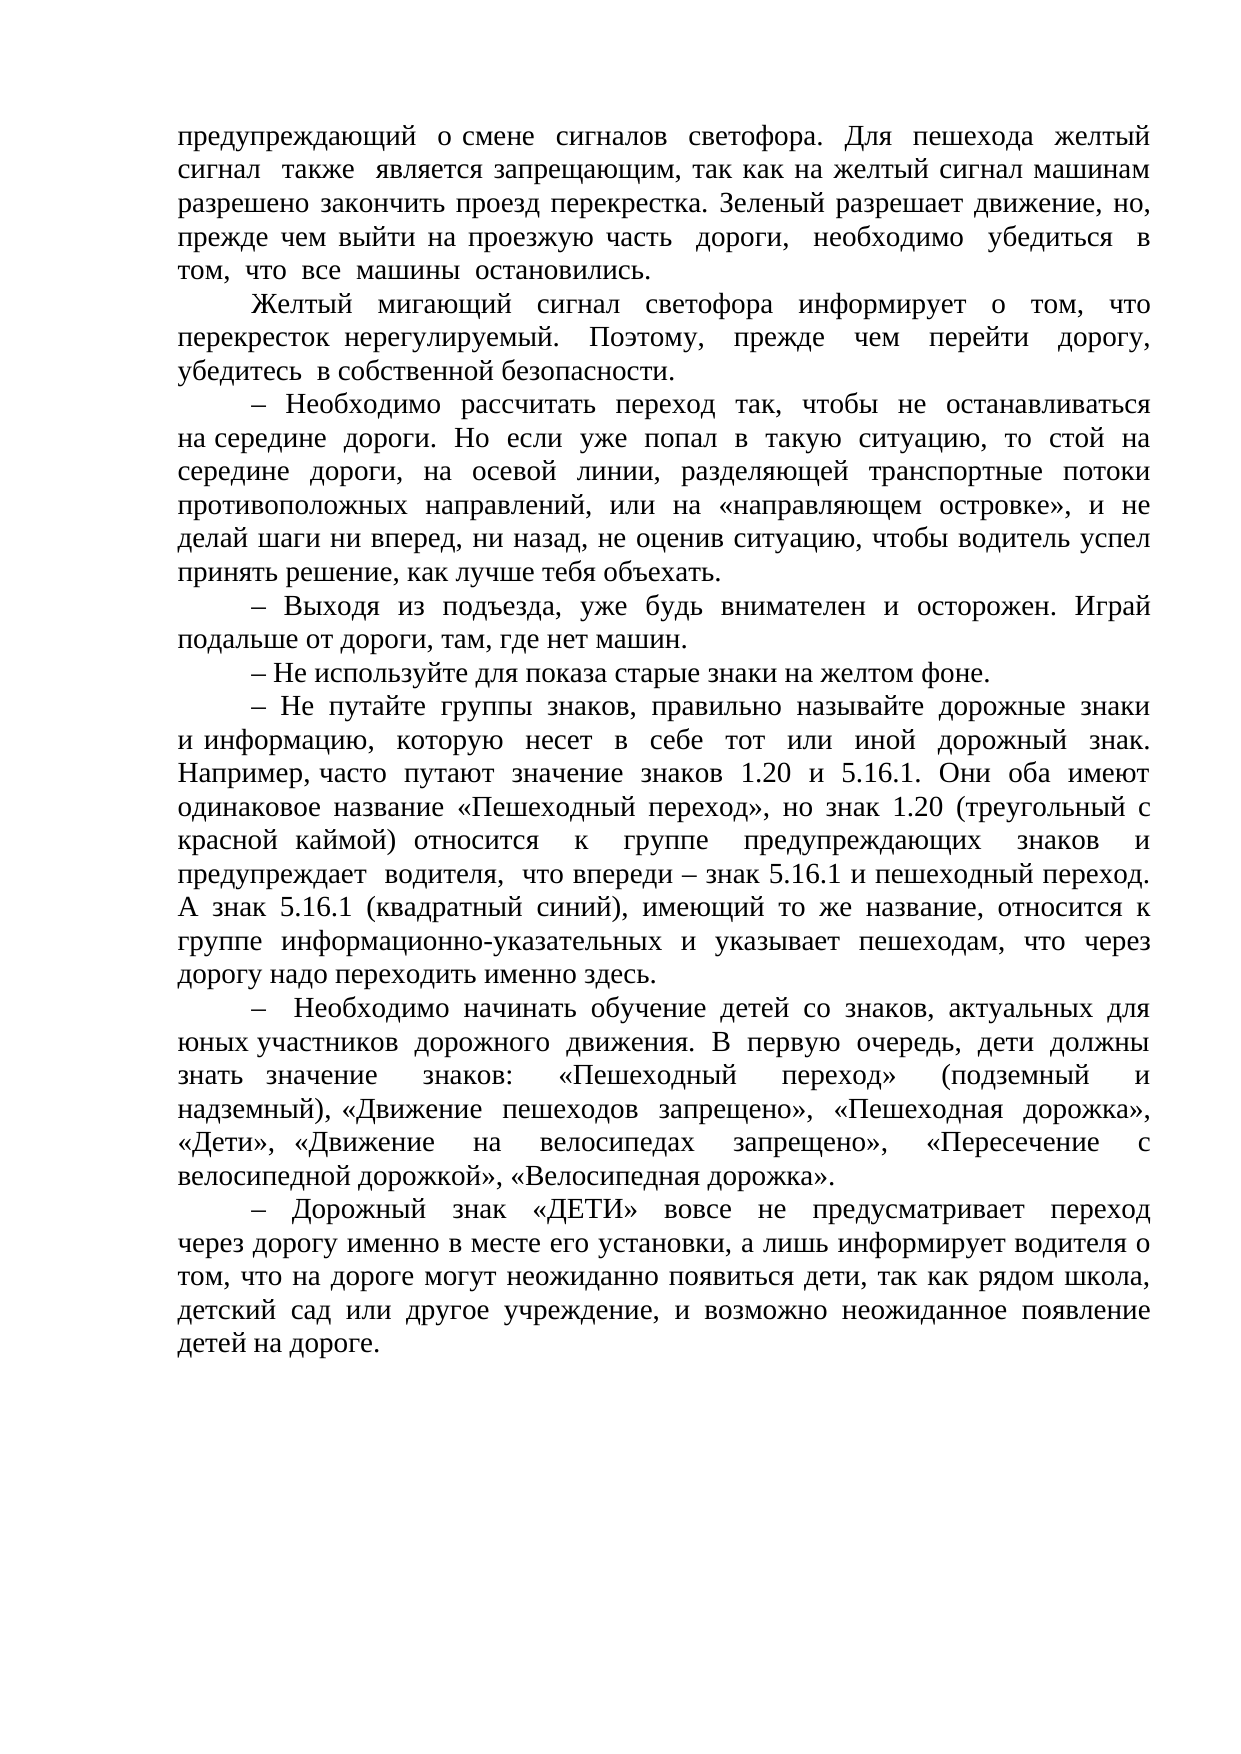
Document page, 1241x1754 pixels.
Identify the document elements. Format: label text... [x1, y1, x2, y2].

text Желтый мигающий сигнал светофора информирует о том, что перекресток нерегулируемый. Поэтому, прежде чем перейти дорогу, убедитесь в собственной безопасности. [177, 286, 1152, 386]
text – Необходимо начинать обучение детей со знаков, актуальных для юных участников дорожного движения. В первую очередь, дети должны знать значение знаков: «Пешеходный переход» (подземный и надземный), «Движение пешеходов запрещено», «Пешеходная дорожка», «Дети», «Движение на велосипедах запрещено», «Пересечение с велосипедной дорожкой», «Велосипедная дорожка». [177, 990, 1152, 1191]
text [177, 118, 1152, 286]
text – Не путайте группы знаков, правильно называйте дорожные знаки и информацию, которую несет в себе тот или иной дорожный знак. Например, часто путают значение знаков 1.20 и 5.16.1. Они оба имеют одинаковое название «Пешеходный переход», но знак 1.20 (треугольный с красной каймой) относится к группе предупреждающих знаков и предупреждает водителя, что впереди – знак 5.16.1 и пешеходный переход. А знак 5.16.1 (квадратный синий), имеющий то же название, относится к группе информационно-указательных и указывает пешеходам, что через дорогу надо переходить именно здесь. [177, 688, 1152, 990]
text – Не используйте для показа старые знаки на желтом фоне. [177, 655, 1152, 688]
text – Выходя из подъезда, уже будь внимателен и осторожен. Играй подальше от дороги, там, где нет машин. [177, 588, 1152, 655]
text – Дорожный знак «ДЕТИ» вовсе не предусматривает переход через дорогу именно в месте его установки, а лишь информирует водителя о том, что на дороге могут неожиданно появиться дети, так как рядом школа, детский сад или другое учреждение, и возможно неожиданное появление детей на дороге. [177, 1191, 1152, 1359]
text – Необходимо рассчитать переход так, чтобы не останавливаться на середине дороги. Но если уже попал в такую ситуацию, то стой на середине дороги, на осевой линии, разделяющей транспортные потоки противоположных направлений, или на «направляющем островке», и не делай шаги ни вперед, ни назад, не оценив ситуацию, чтобы водитель успел принять решение, как лучше тебя объехать. [177, 386, 1152, 588]
